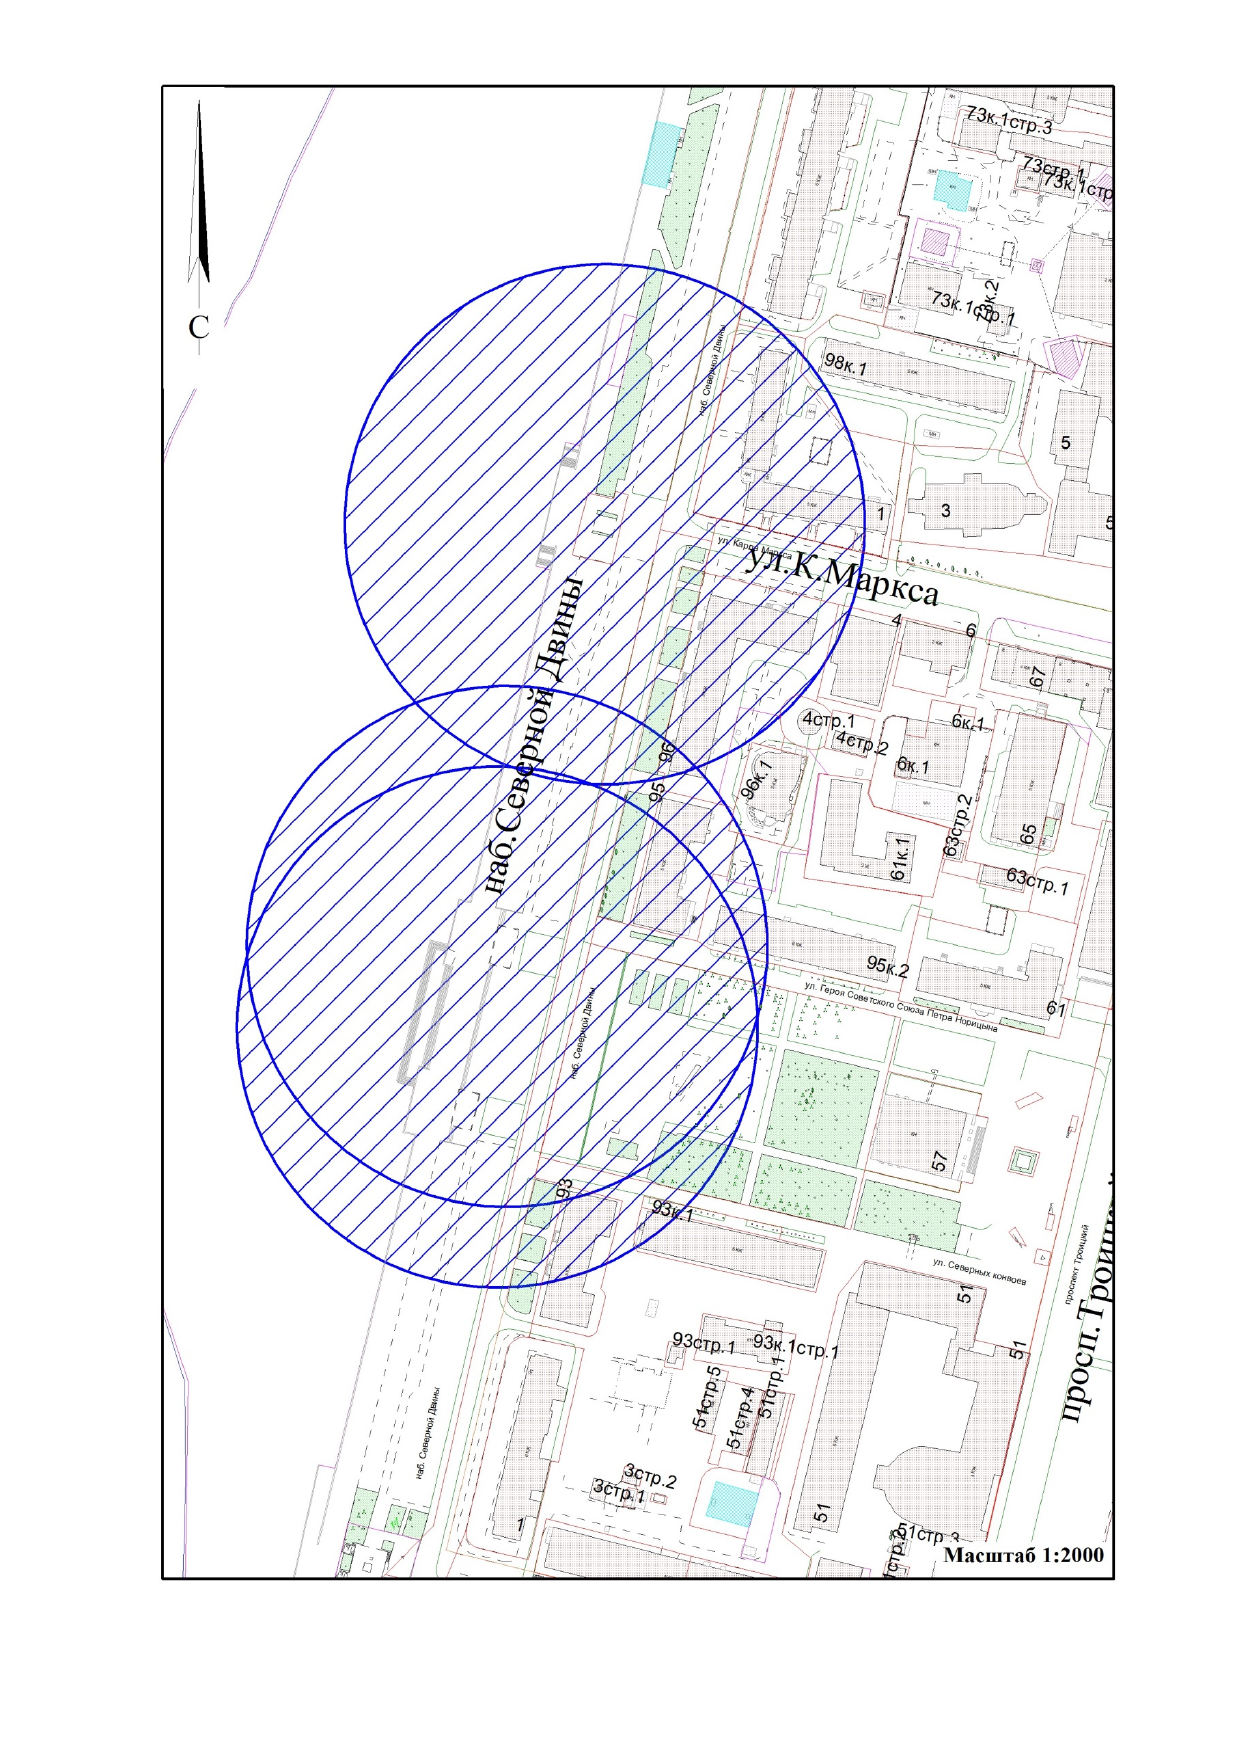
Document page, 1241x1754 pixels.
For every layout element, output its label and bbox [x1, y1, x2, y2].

picture [59, 59, 1152, 1605]
